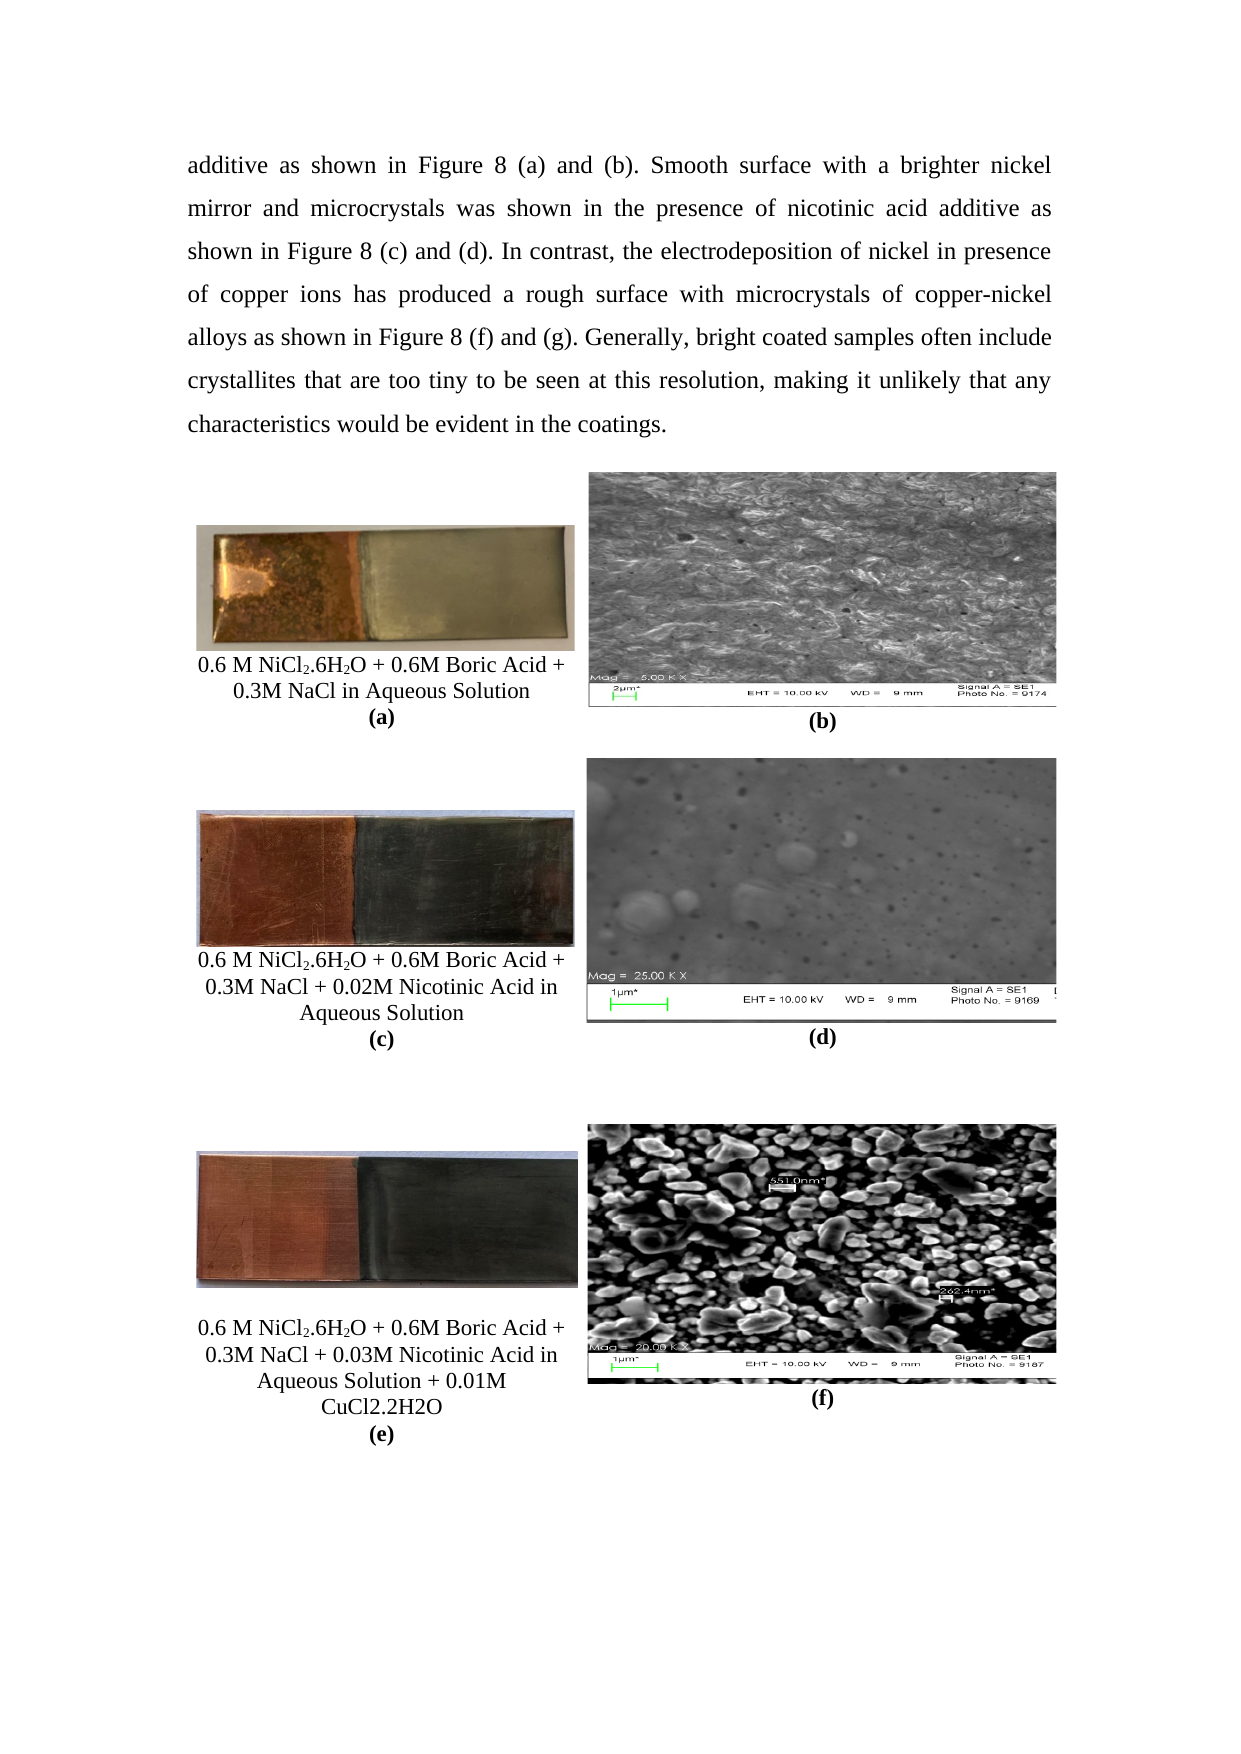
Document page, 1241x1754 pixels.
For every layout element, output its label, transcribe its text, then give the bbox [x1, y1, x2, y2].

table_cell 0.6 M NiCl2.6H2O + 0.6M Boric Acid + 0.3M NaCl + 0.03M Nicotinic Acid in Aqueous Solution + 0.01M CuCl2.2H2O (e) [185, 1125, 578, 1446]
picture [587, 1124, 1057, 1384]
table_cell (f) [578, 1125, 1068, 1446]
picture [196, 1151, 578, 1288]
table_header 0.6 M NiCl2.6H2O + 0.6M Boric Acid + 0.3M NaCl in Aqueous Solution (a) [185, 473, 578, 758]
table_header (b) [578, 473, 1068, 758]
picture [588, 472, 1057, 707]
picture [196, 525, 575, 651]
table_cell (d) [578, 758, 1068, 1125]
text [187, 150, 1053, 437]
table_cell 0.6 M NiCl2.6H2O + 0.6M Boric Acid + 0.3M NaCl + 0.02M Nicotinic Acid in Aqueous Solution (c) [185, 758, 578, 1125]
picture [586, 758, 1057, 1023]
picture [196, 810, 575, 947]
